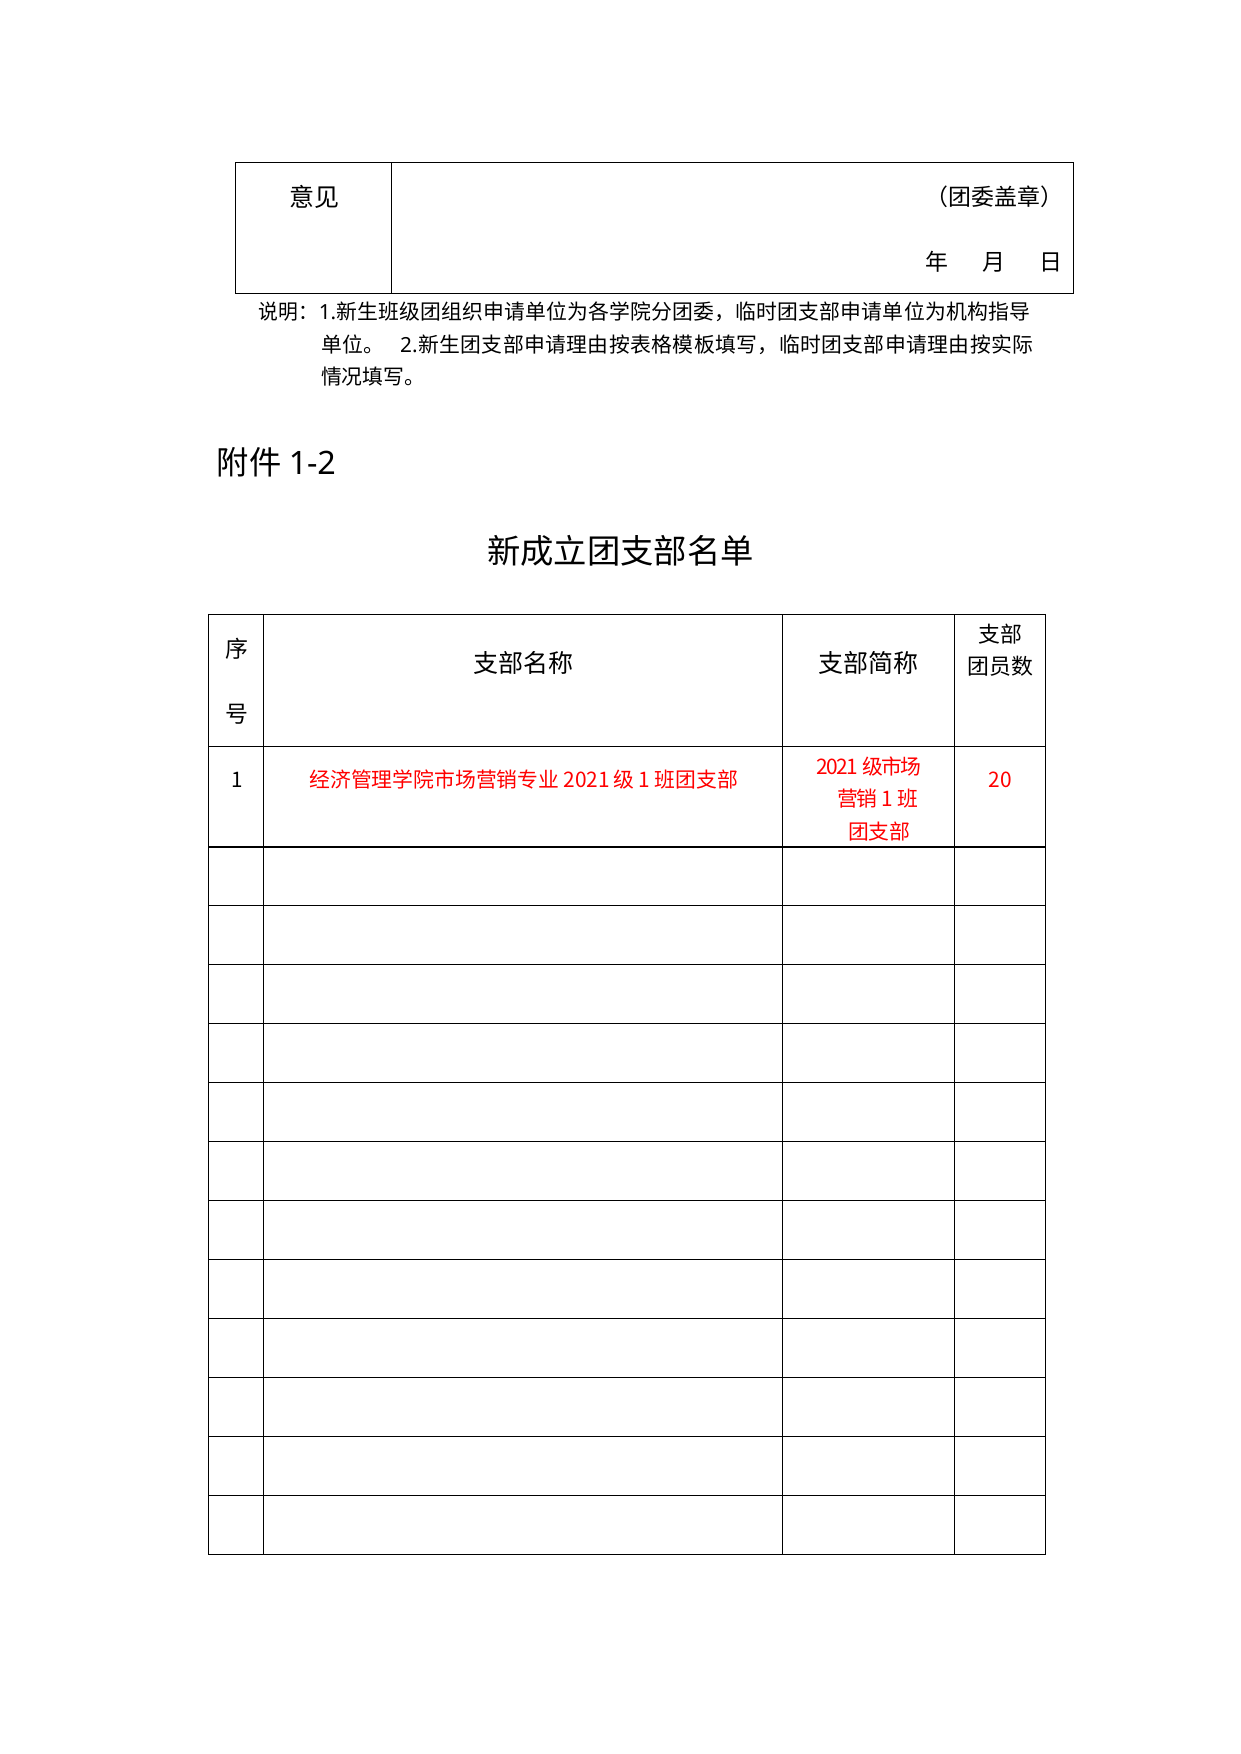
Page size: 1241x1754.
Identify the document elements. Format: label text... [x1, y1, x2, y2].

table_cell [783, 1142, 954, 1200]
table_cell [209, 1201, 263, 1259]
table_cell [783, 1319, 954, 1377]
table_cell [264, 1437, 782, 1494]
table_cell [264, 1378, 782, 1436]
table_cell [955, 1437, 1045, 1494]
table_cell [955, 1083, 1045, 1141]
table_cell 1 [209, 747, 263, 846]
table_cell [264, 1260, 782, 1318]
table_cell [209, 1142, 263, 1200]
table_cell 2021级市场营销1班团支部 [783, 747, 954, 846]
table_cell [209, 1260, 263, 1318]
table_cell [783, 906, 954, 964]
table_cell [783, 1201, 954, 1259]
table_cell [783, 965, 954, 1023]
table_cell [783, 1024, 954, 1082]
table_cell [783, 1083, 954, 1141]
table_cell [955, 1260, 1045, 1318]
table_cell [264, 1319, 782, 1377]
table_header 支部名称 [264, 615, 782, 746]
table_cell [783, 1437, 954, 1494]
table_cell [264, 1201, 782, 1259]
text 说明：1.新生班级团组织申请单位为各学院分团委，临时团支部申请单位为机构指导单位。 2.新生团支部申请理由按表格模板填写，临时团支部申请理由按实际情况填写。 [258, 294, 1033, 392]
table_cell [955, 1142, 1045, 1200]
table_cell （团委盖章） 年 月 日 [392, 163, 1073, 293]
table_cell 20 [955, 747, 1045, 846]
table_cell [783, 1496, 954, 1553]
table_cell [783, 848, 954, 905]
table_cell [955, 1201, 1045, 1259]
table_cell [264, 1496, 782, 1553]
table_cell [955, 1024, 1045, 1082]
table_cell [209, 906, 263, 964]
table_cell [209, 965, 263, 1023]
table_cell [264, 906, 782, 964]
table_cell [264, 1142, 782, 1200]
text 附件 1-2 [217, 428, 1053, 493]
table_cell [783, 1378, 954, 1436]
table_cell [264, 1024, 782, 1082]
table_header 序 号 [209, 615, 263, 746]
table_cell [264, 848, 782, 905]
table_cell [955, 906, 1045, 964]
table_cell [209, 1437, 263, 1494]
table_header 支部团员数 [955, 615, 1045, 746]
table_cell [209, 1496, 263, 1553]
table_cell [264, 1083, 782, 1141]
table_cell [209, 1024, 263, 1082]
table_cell [209, 848, 263, 905]
table_cell [209, 1378, 263, 1436]
table_cell [783, 1260, 954, 1318]
table_cell [955, 1319, 1045, 1377]
table_cell [209, 1083, 263, 1141]
text 新成立团支部名单 [377, 516, 863, 581]
table_cell [955, 1378, 1045, 1436]
table_cell [955, 965, 1045, 1023]
table_cell [955, 1496, 1045, 1553]
table_cell [264, 965, 782, 1023]
table_cell [955, 848, 1045, 905]
table_header 支部简称 [783, 615, 954, 746]
table_cell [209, 1319, 263, 1377]
table_cell 校团委意见 [236, 163, 391, 293]
table_cell 经济管理学院市场营销专业2021级1班团支部 [264, 747, 782, 846]
